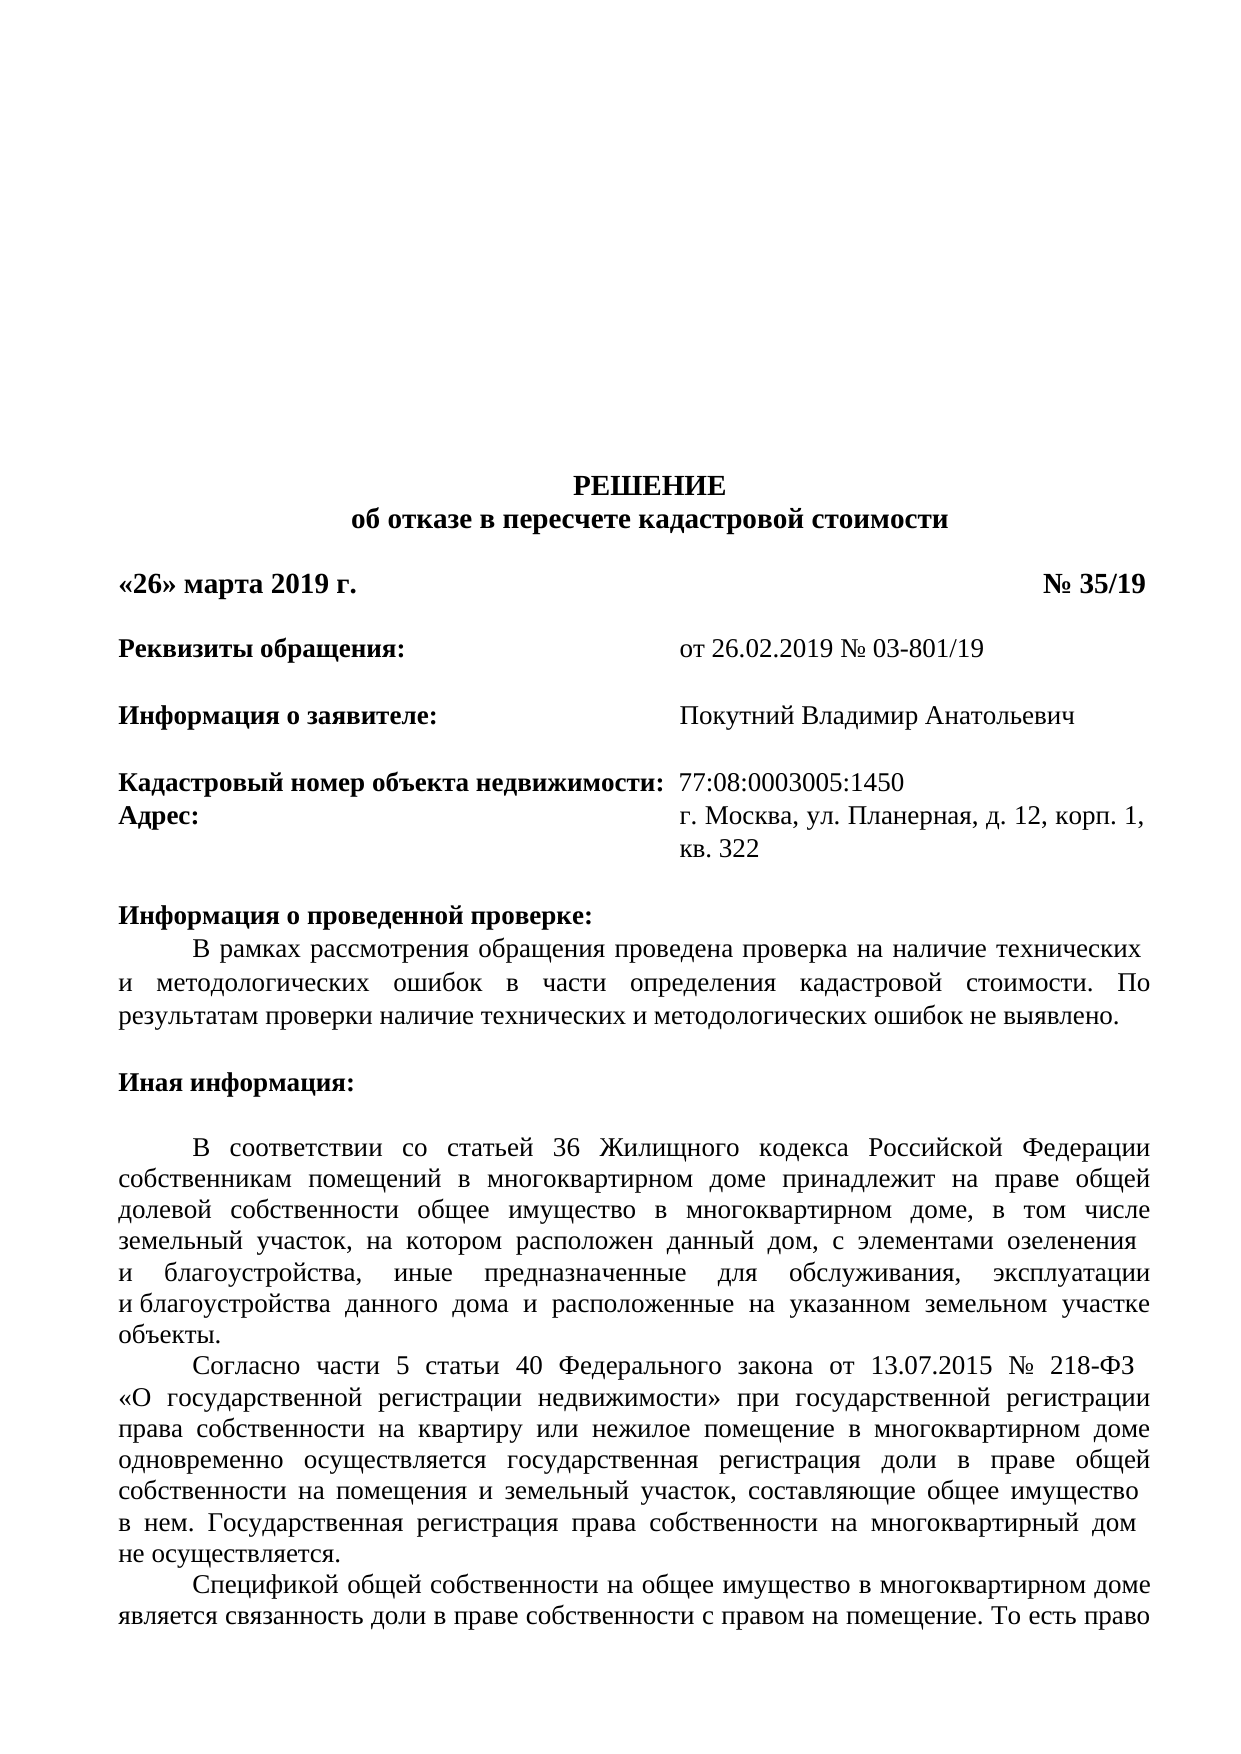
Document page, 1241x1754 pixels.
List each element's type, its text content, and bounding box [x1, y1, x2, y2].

text Информация о заявителе: Покутний Владимир Анатольевич [118, 698, 1152, 731]
text Иная информация: [118, 1064, 1152, 1098]
text В рамках рассмотрения обращения проведена проверка на наличие технических и методологических ошибок в части определения кадастровой стоимости. По результатам проверки наличие технических и методологических ошибок не выявлено. [118, 931, 1152, 1031]
text Информация о проведенной проверке: [118, 898, 1152, 931]
text Адрес: г. Москва, ул. Планерная, д. 12, корп. 1, кв. 322 [118, 798, 1152, 864]
text В соответствии со статьей 36 Жилищного кодекса Российской Федерации собственникам помещений в многоквартирном доме принадлежит на праве общей долевой собственности общее имущество в многоквартирном доме, в том числе земельный участок, на котором расположен данный дом, с элементами озеленения и благоустройства, иные предназначенные для обслуживания, эксплуатации и благоустройства данного дома и расположенные на указанном земельном участке объекты. [118, 1131, 1152, 1350]
text об отказе в пересчете кадастровой стоимости [148, 502, 1152, 535]
text «26» марта 2019 г. № 35/19 [118, 566, 1152, 600]
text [118, 1568, 1152, 1631]
text Согласно части 5 статьи 40 Федерального закона от 13.07.2015 № 218-ФЗ «О государственной регистрации недвижимости» при государственной регистрации права собственности на квартиру или нежилое помещение в многоквартирном доме одновременно осуществляется государственная регистрация доли в праве общей собственности на помещения и земельный участок, составляющие общее имущество в нем. Государственная регистрация права собственности на многоквартирный дом не осуществляется. [118, 1350, 1152, 1568]
text Реквизиты обращения: от 26.02.2019 № 03-801/19 [118, 631, 1152, 664]
text РЕШЕНИЕ [148, 468, 1152, 502]
text Кадастровый номер объекта недвижимости: 77:08:0003005:1450 [118, 764, 1152, 798]
